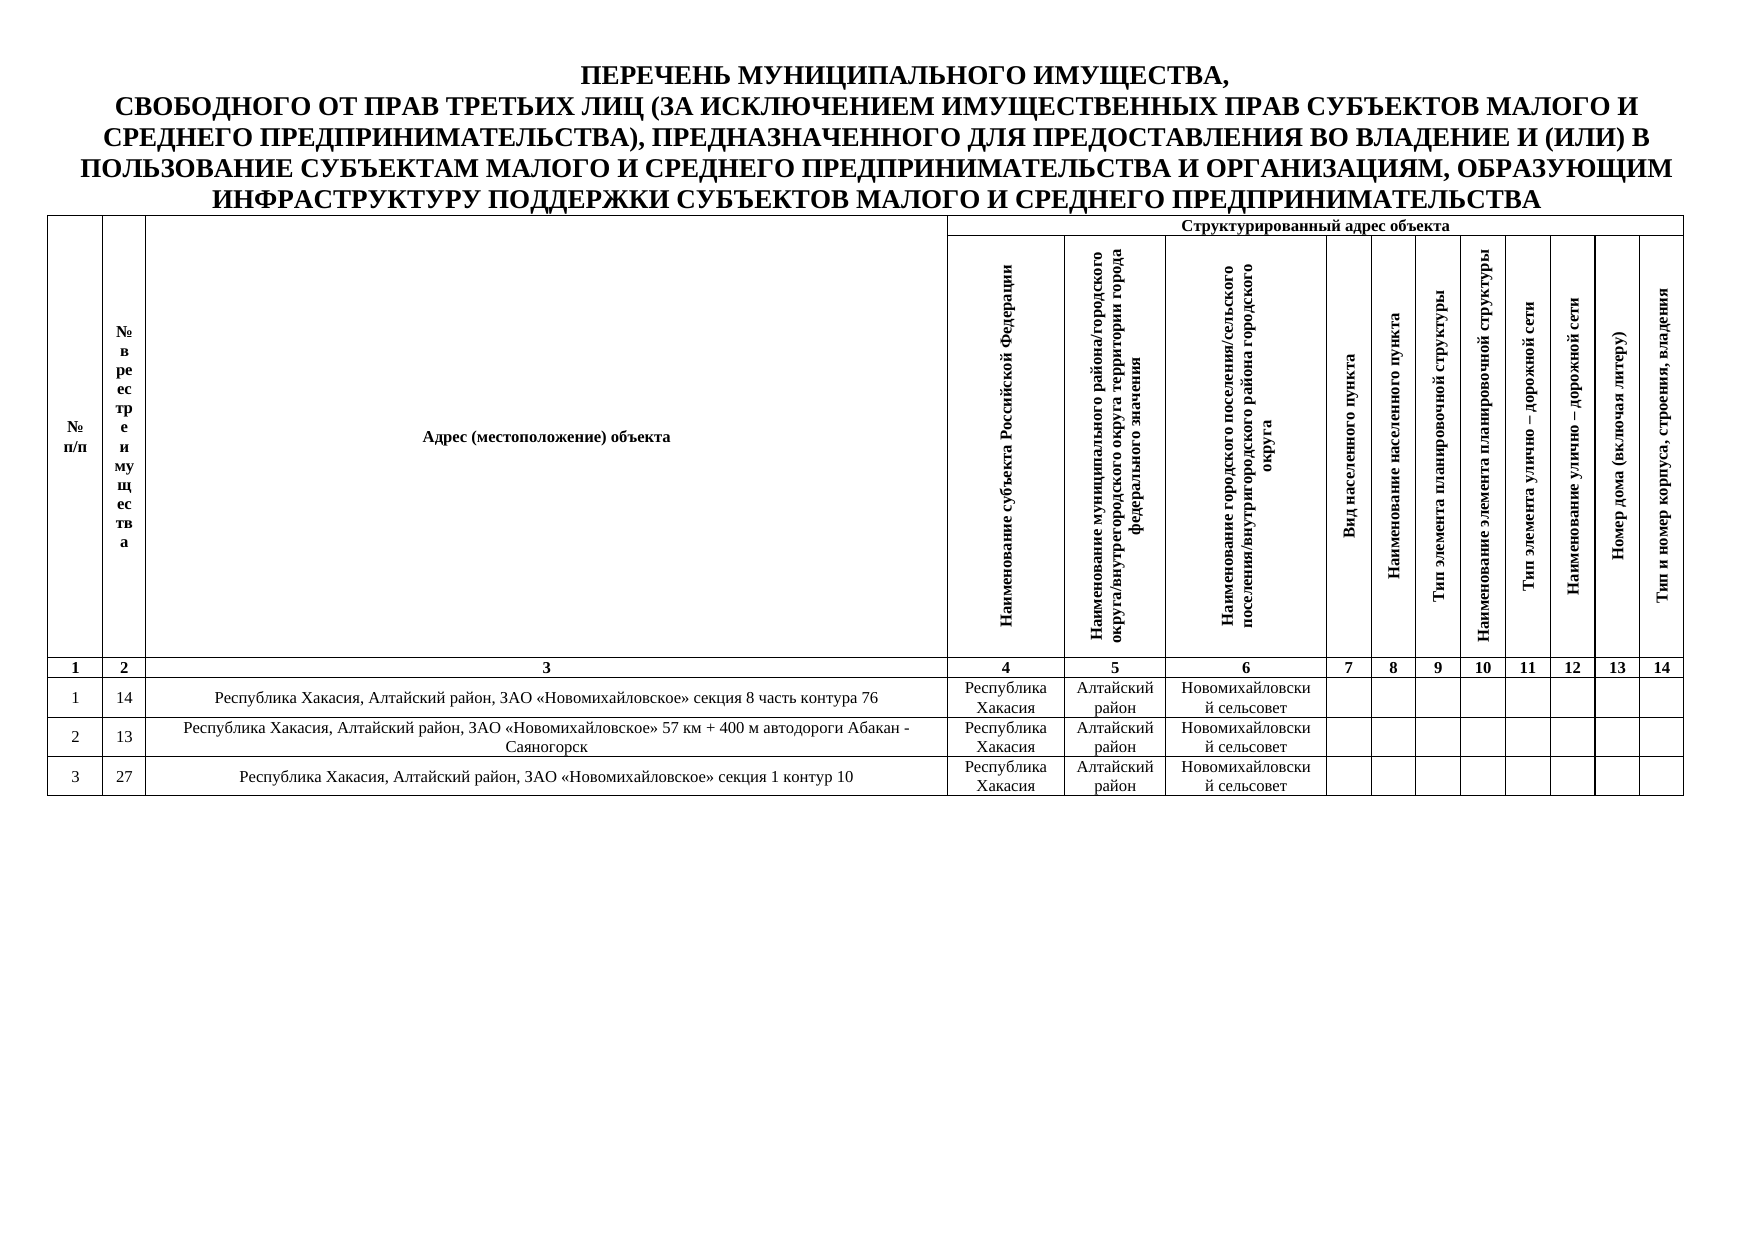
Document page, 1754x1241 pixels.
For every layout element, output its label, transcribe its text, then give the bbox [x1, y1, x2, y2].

table_cell [1640, 678, 1683, 717]
table_cell 6 [1166, 658, 1326, 677]
table_cell 14 [1640, 658, 1683, 677]
table_cell 4 [948, 658, 1064, 677]
table_cell [1640, 718, 1683, 756]
table_cell [1506, 757, 1550, 795]
table_cell 7 [1327, 658, 1371, 677]
table_cell Алтайский район [1065, 757, 1165, 795]
table_cell Новомихайловский сельсовет [1166, 718, 1326, 756]
table_cell 13 [103, 718, 145, 756]
table_header Структурированный адрес объекта [948, 216, 1683, 235]
table_cell Наименование городского поселения/сельского поселения/внутригородского района городского округа [1166, 236, 1326, 657]
text свободного от прав третьих лиц (за исключением имущественных прав субъектов малого и среднего предпринимательства), предназначенного для предоставления во владение и (или) в пользование субъектам малого и среднего предпринимательства и организациям, образующим инфраструктуру поддержки субъектов малого и среднего предпринимательства [59, 90, 1695, 215]
table_cell Республика Хакасия, Алтайский район, ЗАО «Новомихайловское» 57 км + 400 м автодороги Абакан - Саяногорск [146, 718, 947, 756]
table_cell [1461, 757, 1505, 795]
table_cell Республика Хакасия [948, 757, 1064, 795]
table_cell [1372, 678, 1415, 717]
table_cell 10 [1461, 658, 1505, 677]
table_cell 14 [103, 678, 145, 717]
table_cell [1461, 678, 1505, 717]
table_cell [1372, 718, 1415, 756]
table_cell [1596, 757, 1639, 795]
table_cell Республика Хакасия [948, 678, 1064, 717]
table_header Адрес (местоположение) объекта [146, 216, 947, 657]
table_cell Номер дома (включая литеру) [1596, 236, 1639, 657]
table_cell 2 [103, 658, 145, 677]
table_cell Республика Хакасия, Алтайский район, ЗАО «Новомихайловское» секция 1 контур 10 [146, 757, 947, 795]
table_cell 1 [48, 658, 102, 677]
table_header № в реестре имущества [103, 216, 145, 657]
table_cell 2 [48, 718, 102, 756]
table_cell [1640, 757, 1683, 795]
table_cell 3 [48, 757, 102, 795]
table_cell 3 [146, 658, 947, 677]
table_cell [1327, 757, 1371, 795]
table_cell [1506, 718, 1550, 756]
table_cell [1416, 718, 1460, 756]
table_cell 27 [103, 757, 145, 795]
table_cell Тип элемента планировочной структуры [1416, 236, 1460, 657]
table_cell Тип и номер корпуса, строения, владения [1640, 236, 1683, 657]
table_cell Алтайский район [1065, 678, 1165, 717]
table_cell 9 [1416, 658, 1460, 677]
text Перечень муниципального имущества, [59, 59, 1695, 90]
table_cell Наименование элемента планировочной структуры [1461, 236, 1505, 657]
table_cell Наименование улично – дорожной сети [1551, 236, 1594, 657]
table_cell [1327, 678, 1371, 717]
table_cell Наименование муниципального района/городского округа/внутрегородского округа территории города федерального значения [1065, 236, 1165, 657]
table_cell [1551, 757, 1594, 795]
table_cell [1416, 678, 1460, 717]
table_cell 11 [1506, 658, 1550, 677]
table_cell Новомихайловский сельсовет [1166, 678, 1326, 717]
table_cell [1327, 718, 1371, 756]
table_cell 8 [1372, 658, 1415, 677]
table_cell Вид населенного пункта [1327, 236, 1371, 657]
table_cell [1506, 678, 1550, 717]
table_cell Наименование субъекта Российской Федерации [948, 236, 1064, 657]
table_cell Тип элемента улично – дорожной сети [1506, 236, 1550, 657]
table_cell 5 [1065, 658, 1165, 677]
table_cell [1551, 718, 1594, 756]
table_cell Республика Хакасия [948, 718, 1064, 756]
table_cell [1461, 718, 1505, 756]
table_cell Алтайский район [1065, 718, 1165, 756]
table_header № п/п [48, 216, 102, 657]
table_cell [1596, 678, 1639, 717]
table_cell Новомихайловский сельсовет [1166, 757, 1326, 795]
table_cell Республика Хакасия, Алтайский район, ЗАО «Новомихайловское» секция 8 часть контура 76 [146, 678, 947, 717]
table_cell [1416, 757, 1460, 795]
table_cell [1596, 718, 1639, 756]
table_cell [1551, 678, 1594, 717]
table_cell 13 [1596, 658, 1639, 677]
table_cell 12 [1551, 658, 1594, 677]
table_cell [1372, 757, 1415, 795]
table_cell Наименование населенного пункта [1372, 236, 1415, 657]
table_cell 1 [48, 678, 102, 717]
